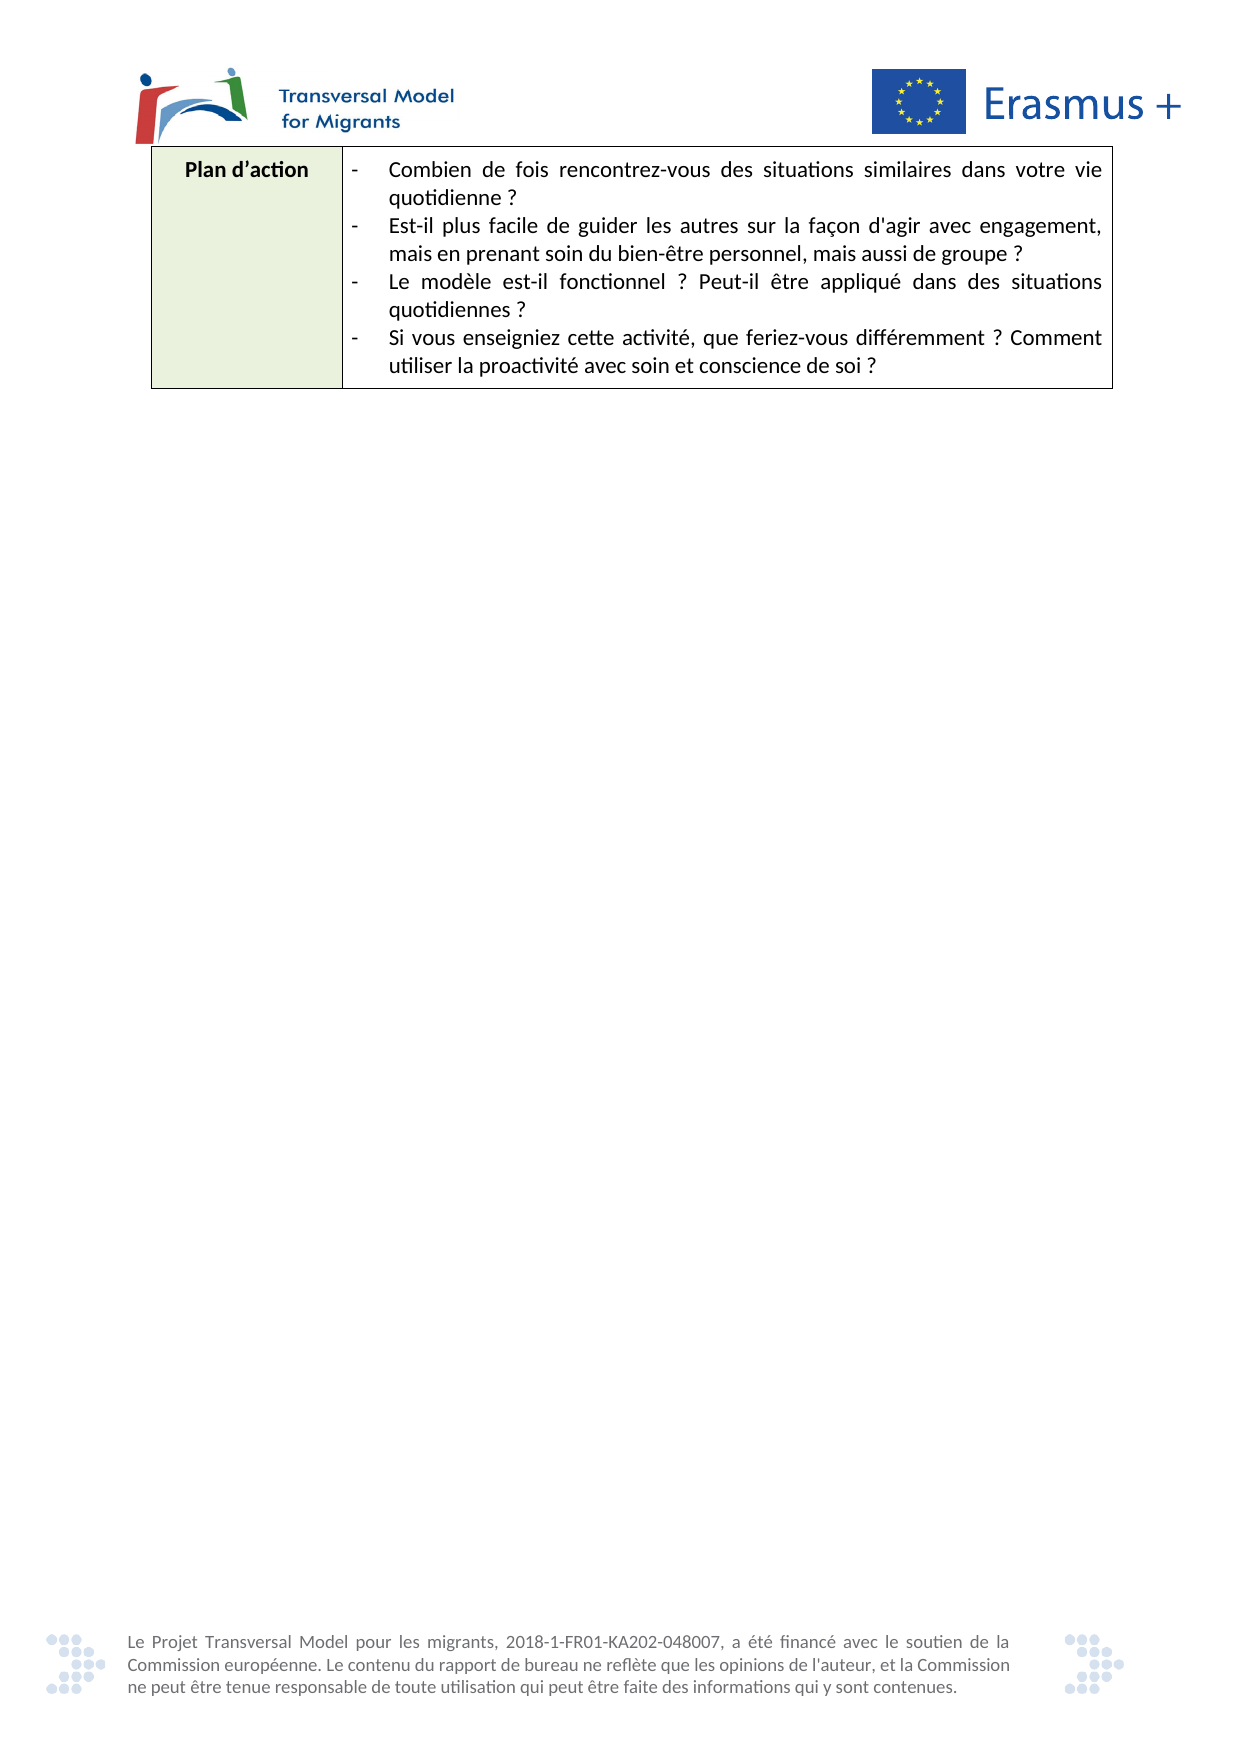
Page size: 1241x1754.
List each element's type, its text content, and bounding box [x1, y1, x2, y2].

table_header Plan d’action [152, 147, 342, 388]
picture [134, 66, 459, 147]
picture [1064, 1634, 1124, 1694]
picture [46, 1634, 106, 1694]
table_header Combien de fois rencontrez-vous des situations similaires dans votre vie quotidienne ? Est-il plus facile de guider les autres sur la façon d'agir avec engagement, mais en prenant soin du bien-être personnel, mais aussi de groupe ? Le modèle est-il fonctionnel ? Peut-il être appliqué dans des situations quotidiennes ? Si vous enseigniez cette activité, que feriez-vous différemment ? Comment utiliser la proactivité avec soin et conscience de soi ? [343, 147, 1112, 388]
picture [872, 69, 966, 134]
